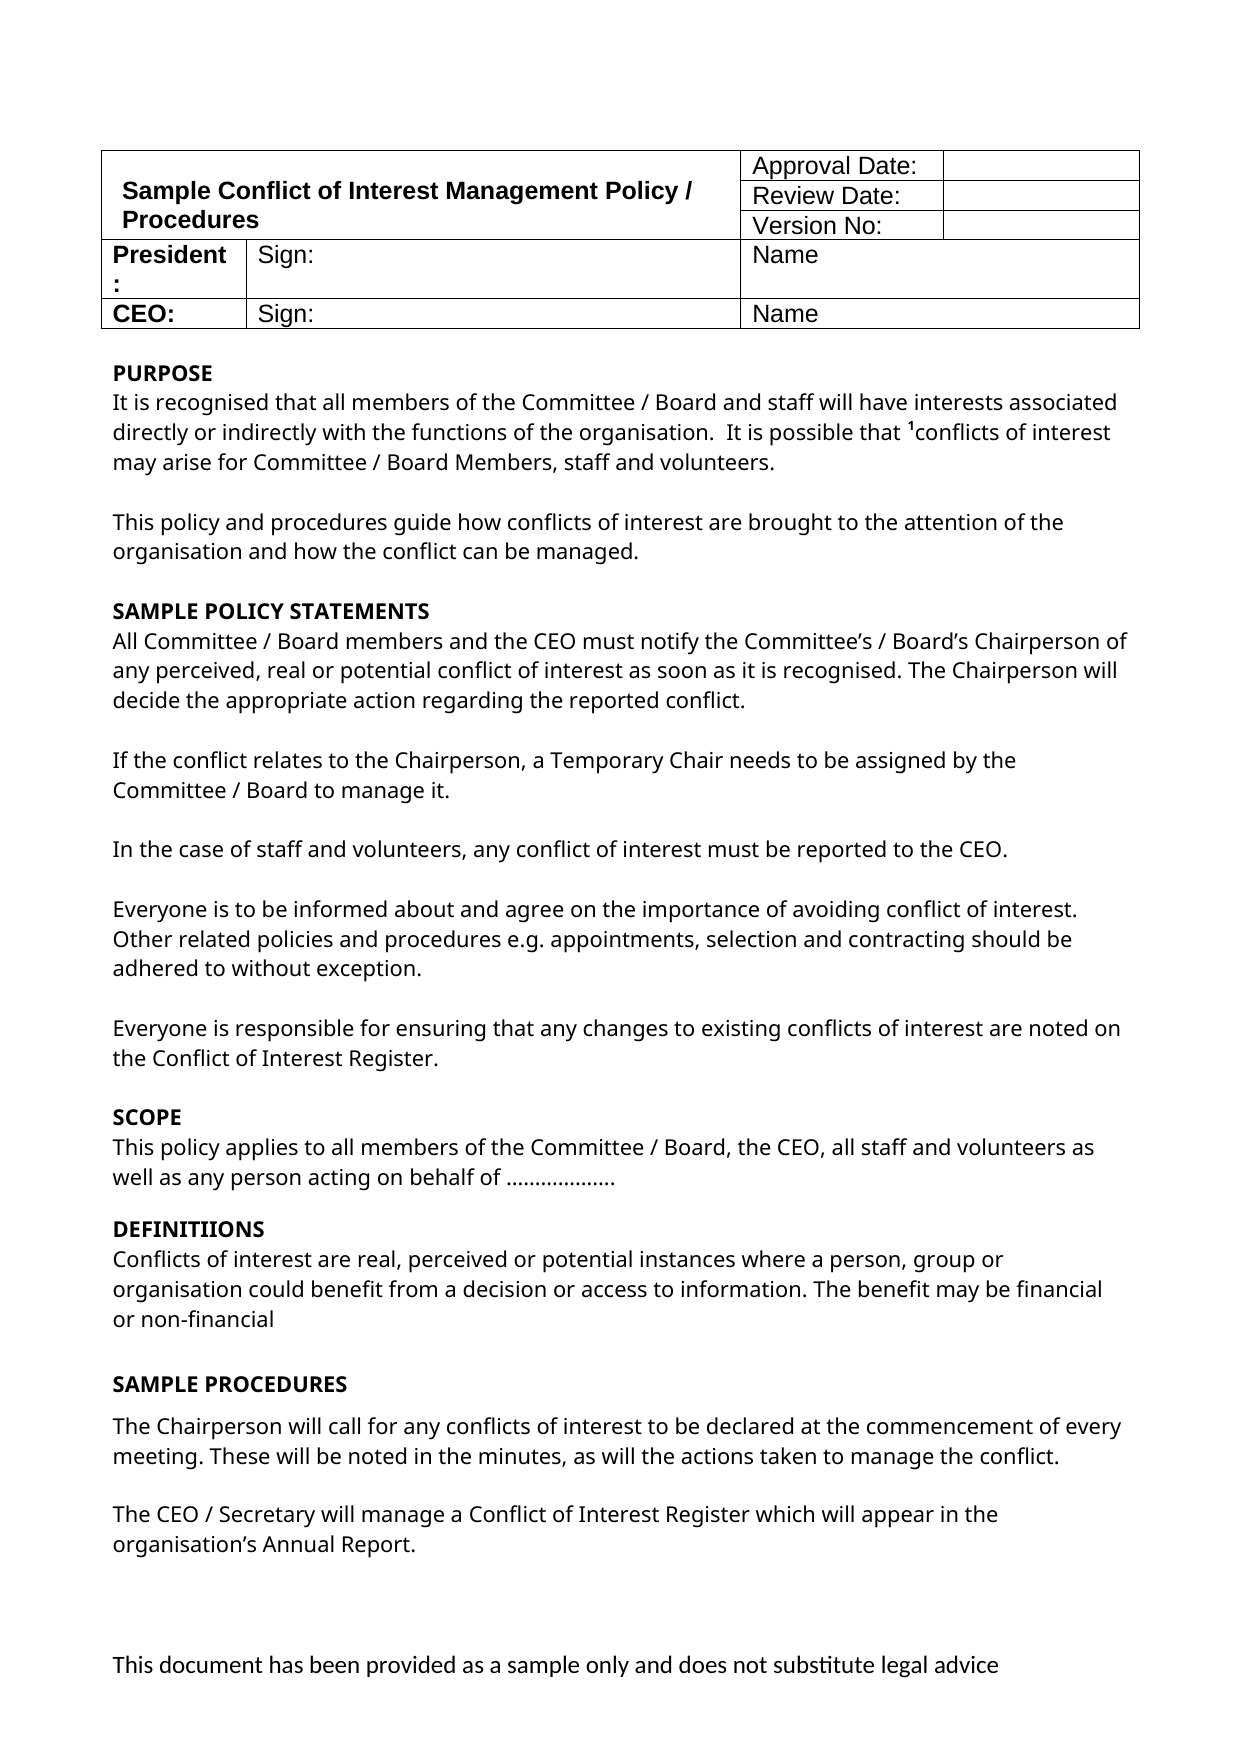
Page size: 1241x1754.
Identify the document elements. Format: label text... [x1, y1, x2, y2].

text The Chairperson will call for any conflicts of interest to be declared at the commencement of every meeting. These will be noted in the minutes, as will the actions taken to manage the conflict. [112, 1411, 1128, 1471]
table_cell Sign: [247, 240, 740, 298]
table_header Approval Date: [741, 151, 943, 180]
list DEFINITIIONS [112, 1214, 1128, 1244]
text In the case of staff and volunteers, any conflict of interest must be reported to the CEO. [112, 834, 1128, 864]
table_cell Version No: [741, 211, 943, 239]
text This policy and procedures guide how conflicts of interest are brought to the attention of the organisation and how the conflict can be managed. [112, 506, 1128, 566]
text SAMPLE PROCEDURES [112, 1369, 1128, 1398]
subtitle SAMPLE POLICY STATEMENTS [112, 596, 1128, 626]
text It is recognised that all members of the Committee / Board and staff will have interests associated directly or indirectly with the functions of the organisation. It is possible that 1conflicts of interest may arise for Committee / Board Members, staff and volunteers. [112, 387, 1128, 477]
text The CEO / Secretary will manage a Conflict of Interest Register which will appear in the organisation’s Annual Report. [112, 1499, 1128, 1559]
text If the conflict relates to the Chairperson, a Temporary Chair needs to be assigned by the Committee / Board to manage it. [112, 745, 1128, 804]
table_cell [944, 211, 1139, 239]
table_header Sample Conflict of Interest Management Policy / Procedures [102, 151, 740, 239]
table_header [944, 151, 1139, 180]
subtitle PURPOSE [112, 357, 1128, 387]
table_cell CEO: [102, 299, 246, 328]
table_cell Review Date: [741, 181, 943, 209]
list This policy applies to all members of the Committee / Board, the CEO, all staff and volunteers as well as any person acting on behalf of ………………. [112, 1132, 1128, 1192]
table_cell [944, 181, 1139, 209]
text Everyone is responsible for ensuring that any changes to existing conflicts of interest are noted on the Conflict of Interest Register. [112, 1013, 1128, 1072]
table_cell Name [741, 240, 1139, 298]
table_cell Sign: [247, 299, 740, 328]
text Everyone is to be informed about and agree on the importance of avoiding conflict of interest. Other related policies and procedures e.g. appointments, selection and contracting should be adhered to without exception. [112, 894, 1128, 983]
list SCOPE [112, 1102, 1128, 1132]
text All Committee / Board members and the CEO must notify the Committee’s / Board’s Chairperson of any perceived, real or potential conflict of interest as soon as it is recognised. The Chairperson will decide the appropriate action regarding the reported conflict. [112, 626, 1128, 715]
table_cell President: [102, 240, 246, 298]
text Conflicts of interest are real, perceived or potential instances where a person, group or organisation could benefit from a decision or access to information. The benefit may be financial or non-financial [112, 1244, 1128, 1333]
table_cell Name [741, 299, 1139, 328]
